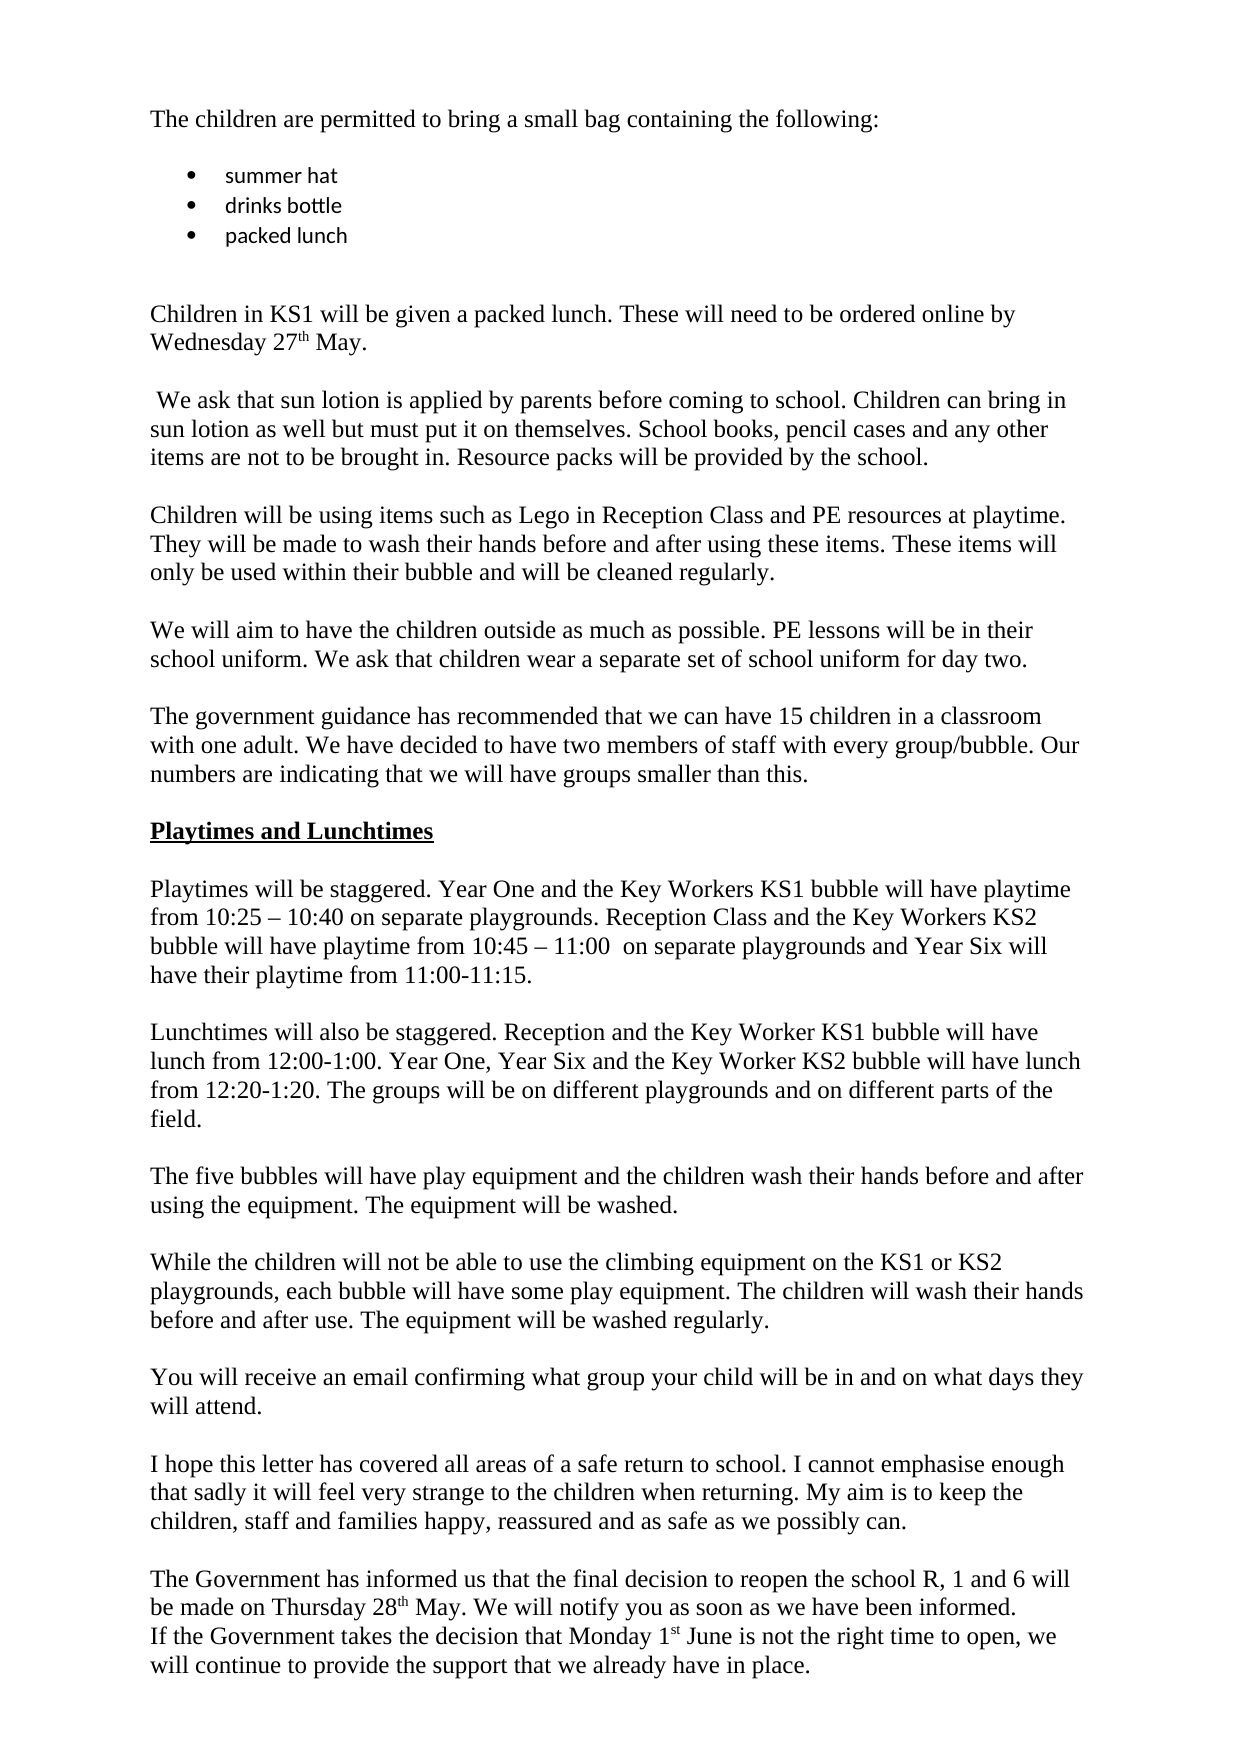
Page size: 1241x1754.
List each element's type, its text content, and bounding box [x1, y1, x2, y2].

text The children are permitted to bring a small bag containing the following: [150, 104, 1090, 132]
text Lunchtimes will also be staggered. Reception and the Key Worker KS1 bubble will have lunch from 12:00-1:00. Year One, Year Six and the Key Worker KS2 bubble will have lunch from 12:20-1:20. The groups will be on different playgrounds and on different parts of the field. [150, 1017, 1090, 1132]
text Playtimes will be staggered. Year One and the Key Workers KS1 bubble will have playtime from 10:25 – 10:40 on separate playgrounds. Reception Class and the Key Workers KS2 bubble will have playtime from 10:45 – 11:00 on separate playgrounds and Year Six will have their playtime from 11:00-11:15. [150, 874, 1090, 989]
text Children will be using items such as Lego in Reception Class and PE resources at playtime. They will be made to wash their hands before and after using these items. These items will only be used within their bubble and will be cleaned regularly. [150, 500, 1090, 586]
list drinks bottle [187, 191, 1090, 219]
text Playtimes and Lunchtimes [150, 816, 1090, 845]
text While the children will not be able to use the climbing equipment on the KS1 or KS2 playgrounds, each bubble will have some play equipment. The children will wash their hands before and after use. The equipment will be washed regularly. [150, 1247, 1090, 1334]
text Children in KS1 will be given a packed lunch. These will need to be ordered online by Wednesday 27th May. [150, 299, 1090, 356]
text The government guidance has recommended that we can have 15 children in a classroom with one adult. We have decided to have two members of staff with every group/bubble. Our numbers are indicating that we will have groups smaller than this. [150, 701, 1090, 787]
text The five bubbles will have play equipment and the children wash their hands before and after using the equipment. The equipment will be washed. [150, 1161, 1090, 1219]
text The Government has informed us that the final decision to reopen the school R, 1 and 6 will be made on Thursday 28th May. We will notify you as soon as we have been informed. [150, 1564, 1090, 1621]
text I hope this letter has covered all areas of a safe return to school. I cannot emphasise enough that sadly it will feel very strange to the children when returning. My aim is to keep the children, staff and families happy, reassured and as safe as we possibly can. [150, 1449, 1090, 1535]
text You will receive an email confirming what group your child will be in and on what days they will attend. [150, 1362, 1090, 1420]
list summer hat [187, 161, 1090, 189]
list packed lunch [187, 222, 1090, 250]
text We will aim to have the children outside as much as possible. PE lessons will be in their school uniform. We ask that children wear a separate set of school uniform for day two. [150, 615, 1090, 672]
text If the Government takes the decision that Monday 1st June is not the right time to open, we will continue to provide the support that we already have in place. [150, 1621, 1090, 1679]
text We ask that sun lotion is applied by parents before coming to school. Children can bring in sun lotion as well but must put it on themselves. School books, pencil cases and any other items are not to be brought in. Resource packs will be provided by the school. [150, 385, 1090, 471]
